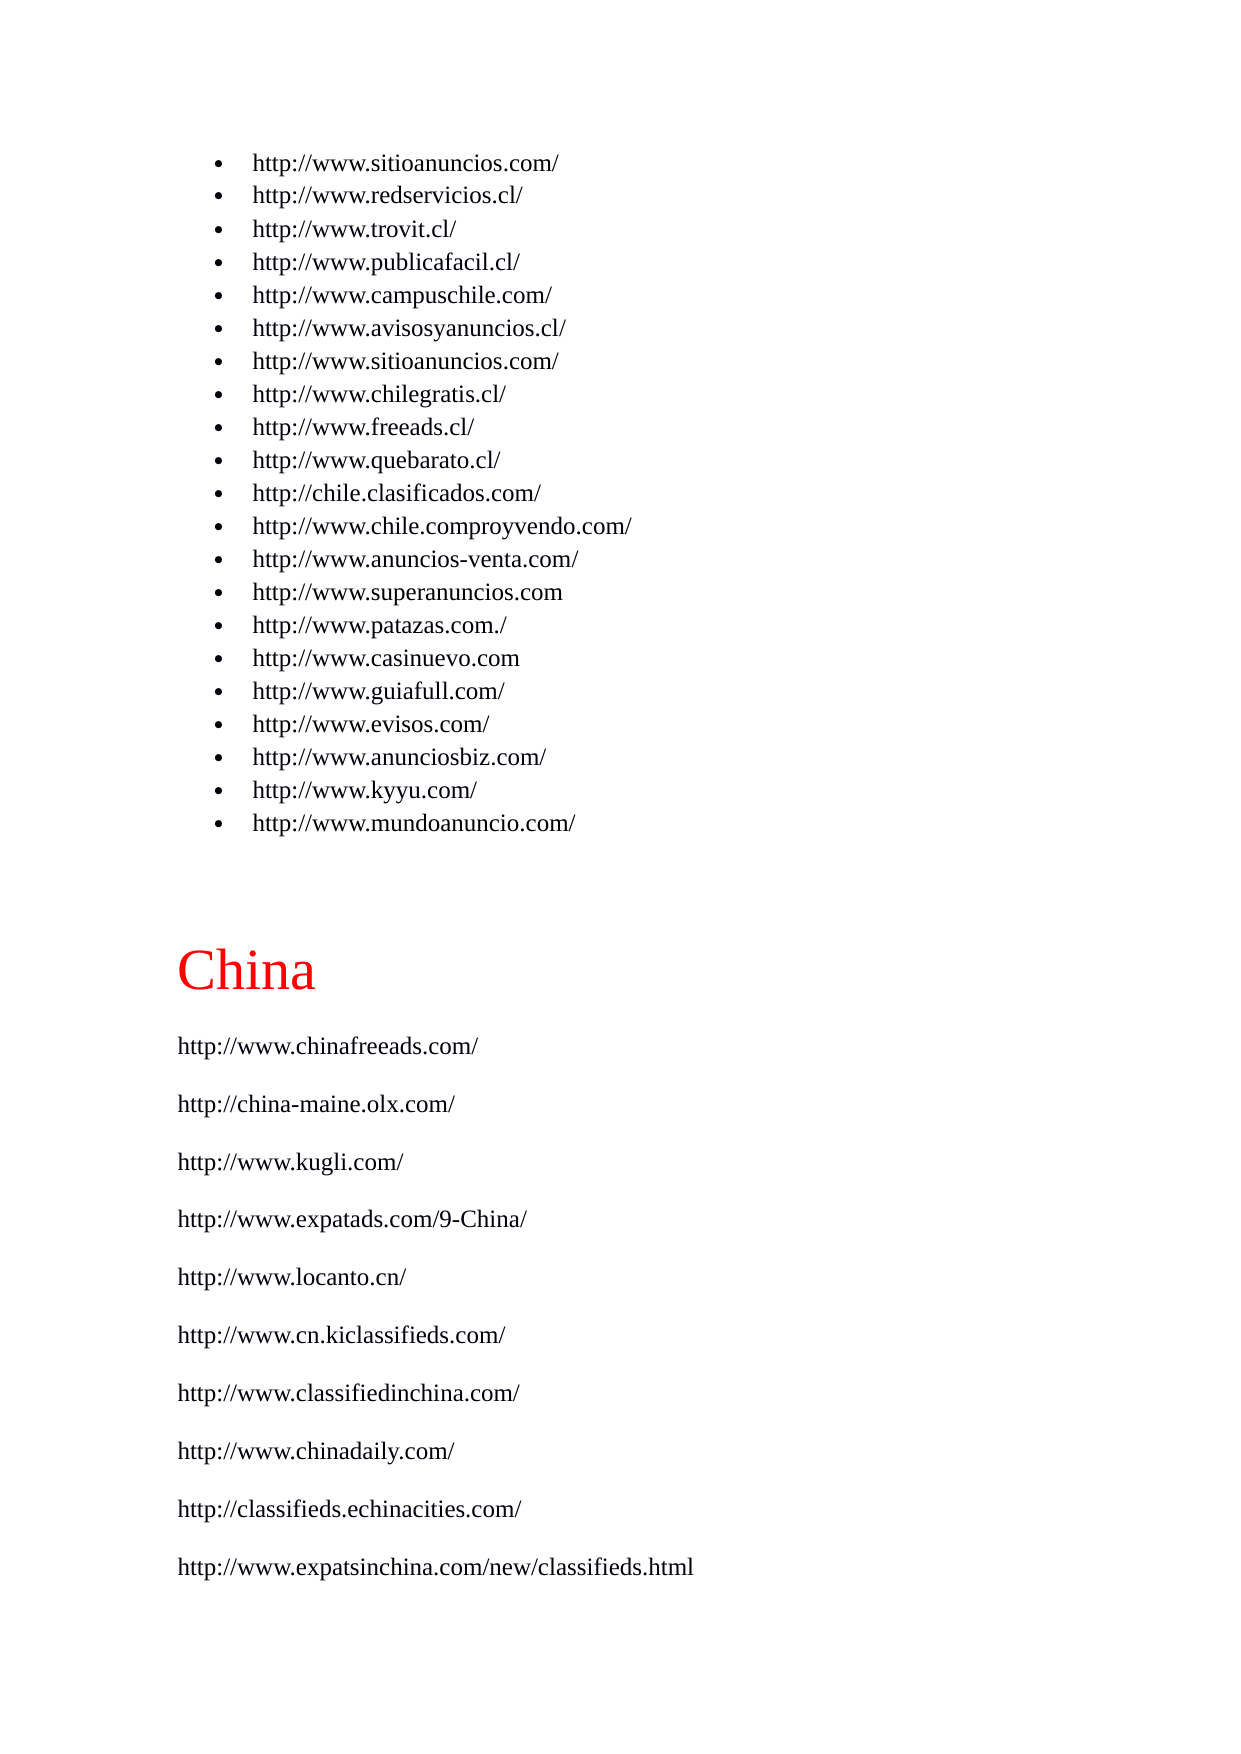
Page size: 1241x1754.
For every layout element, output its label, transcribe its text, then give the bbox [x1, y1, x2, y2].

list http://www.sitioanuncios.com/ [215, 346, 1063, 374]
list http://www.chilegratis.cl/ [215, 379, 1063, 407]
list http://www.campuschile.com/ [215, 280, 1063, 308]
list http://www.mundoanuncio.com/ [215, 808, 1063, 837]
text http://www.expatads.com/9-China/ [177, 1204, 1063, 1233]
list http://www.evisos.com/ [215, 709, 1063, 738]
text http://www.expatsinchina.com/new/classifieds.html [177, 1552, 1063, 1581]
list http://chile.clasificados.com/ [215, 478, 1063, 507]
list http://www.kyyu.com/ [215, 775, 1063, 804]
text http://www.cn.kiclassifieds.com/ [177, 1320, 1063, 1349]
list http://www.anunciosbiz.com/ [215, 742, 1063, 771]
list http://www.patazas.com./ [215, 610, 1063, 639]
list http://www.publicafacil.cl/ [215, 247, 1063, 275]
list http://www.guiafull.com/ [215, 676, 1063, 705]
list http://www.quebarato.cl/ [215, 445, 1063, 473]
text http://www.chinadaily.com/ [177, 1436, 1063, 1465]
list http://www.freeads.cl/ [215, 412, 1063, 441]
list http://www.avisosyanuncios.cl/ [215, 313, 1063, 341]
list http://www.trovit.cl/ [215, 214, 1063, 242]
list http://www.casinuevo.com [215, 643, 1063, 672]
list http://www.chile.comproyvendo.com/ [215, 511, 1063, 539]
list http://www.anuncios-venta.com/ [215, 544, 1063, 573]
text http://china-maine.olx.com/ [177, 1089, 1063, 1117]
text http://www.chinafreeads.com/ [177, 1031, 1063, 1059]
text http://www.locanto.cn/ [177, 1262, 1063, 1291]
list http://www.redservicios.cl/ [215, 181, 1063, 209]
text China [177, 934, 1063, 1002]
text http://www.kugli.com/ [177, 1147, 1063, 1175]
text http://www.classifiedinchina.com/ [177, 1378, 1063, 1407]
text http://classifieds.echinacities.com/ [177, 1494, 1063, 1523]
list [215, 148, 1063, 176]
list http://www.superanuncios.com [215, 577, 1063, 606]
